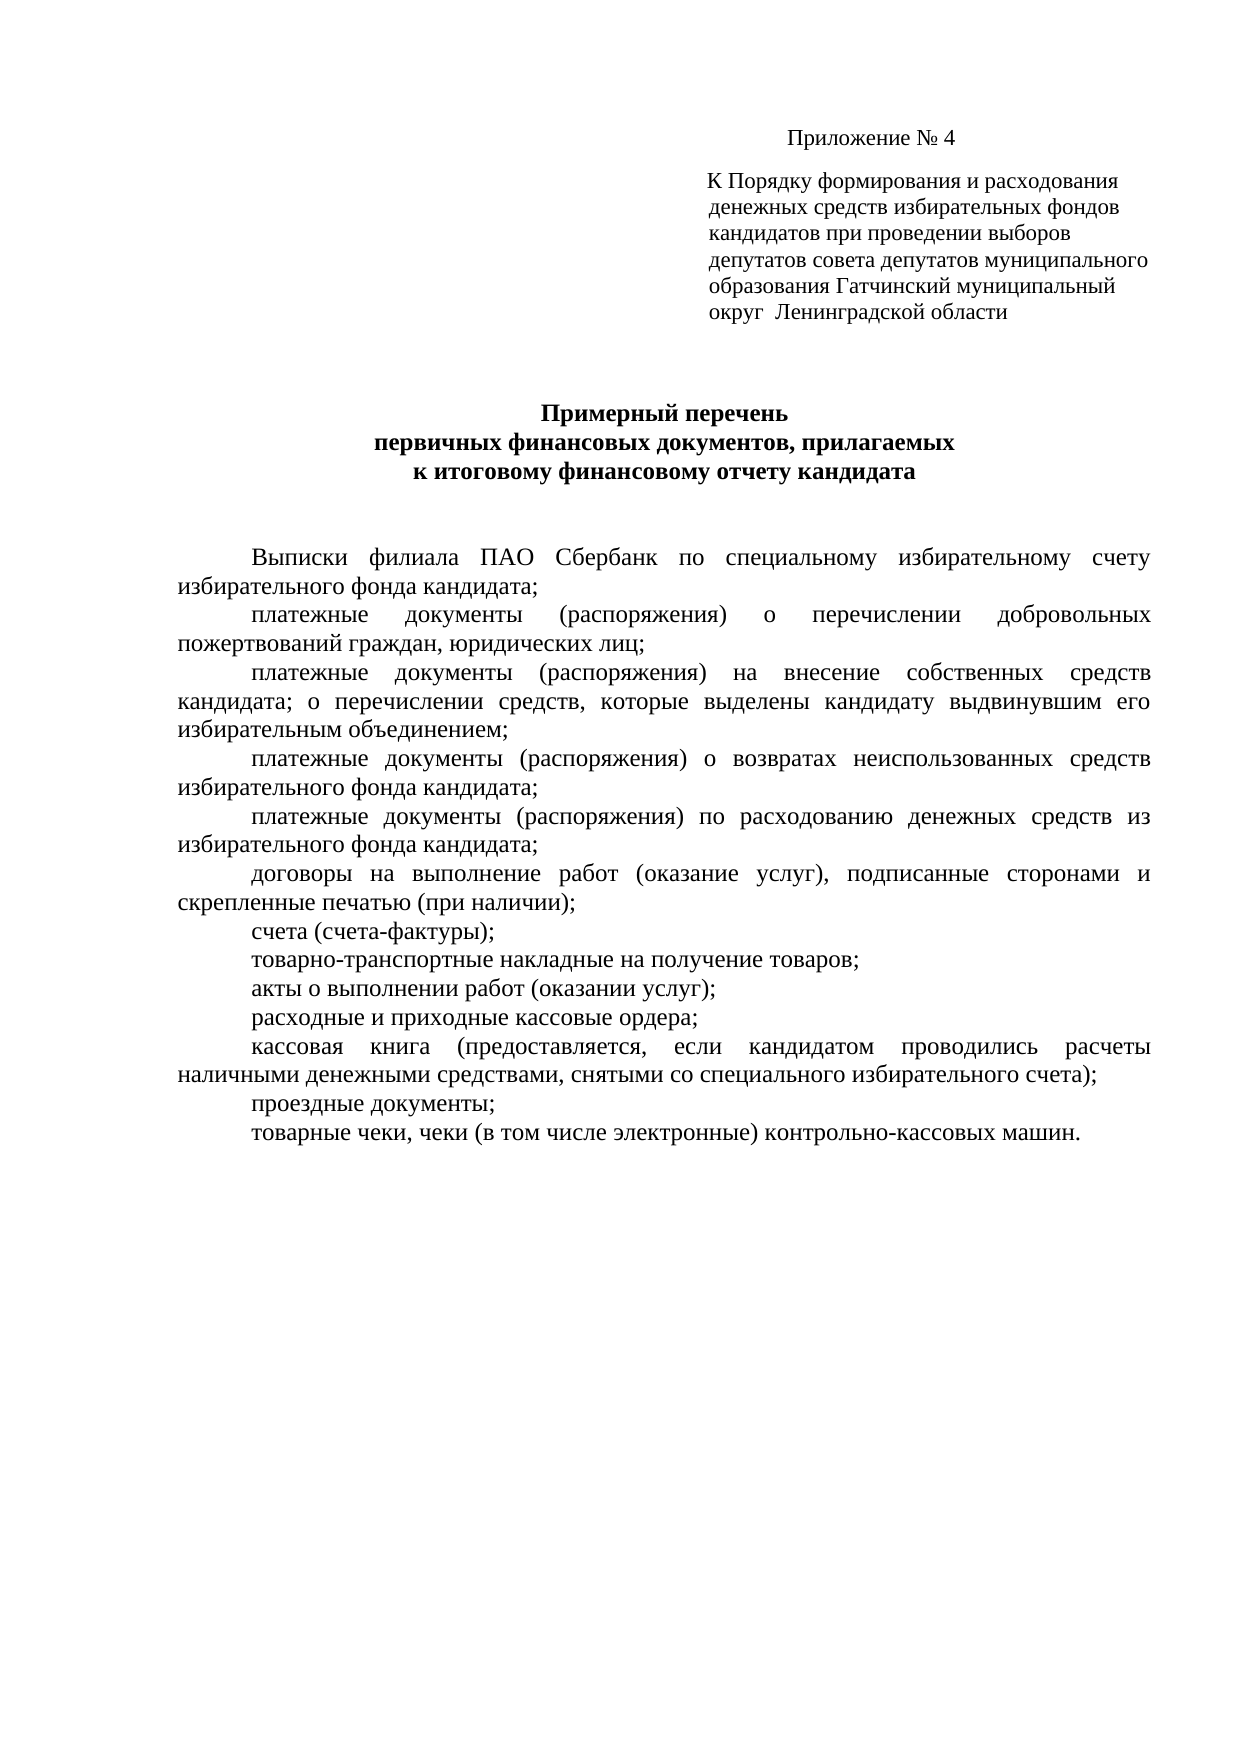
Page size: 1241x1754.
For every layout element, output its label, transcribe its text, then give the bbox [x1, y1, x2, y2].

text проездные документы; [177, 1088, 1152, 1117]
text первичных финансовых документов, прилагаемых [177, 427, 1152, 456]
text счета (счета-фактуры); [177, 916, 1152, 944]
text платежные документы (распоряжения) на внесение собственных средств кандидата; о перечислении средств, которые выделены кандидату выдвинувшим его избирательным объединением; [177, 657, 1152, 743]
text платежные документы (распоряжения) о перечислении добровольных пожертвований граждан, юридических лиц; [177, 599, 1152, 657]
text платежные документы (распоряжения) о возвратах неиспользованных средств избирательного фонда кандидата; [177, 743, 1152, 801]
text К Порядку формирования и расходования денежных средств избирательных фондов кандидатов при проведении выборов депутатов совета депутатов муниципального образования Гатчинский муниципальный округ Ленинградской области [532, 167, 1152, 325]
text Приложение № 4 [591, 124, 1152, 150]
text кассовая книга (предоставляется, если кандидатом проводились расчеты наличными денежными средствами, снятыми со специального избирательного счета); [177, 1031, 1152, 1088]
text платежные документы (распоряжения) по расходованию денежных средств из избирательного фонда кандидата; [177, 801, 1152, 858]
text расходные и приходные кассовые ордера; [177, 1002, 1152, 1031]
text товарные чеки, чеки (в том числе электронные) контрольно-кассовых машин. [177, 1117, 1152, 1146]
text к итоговому финансовому отчету кандидата [177, 456, 1152, 484]
text товарно-транспортные накладные на получение товаров; [177, 944, 1152, 973]
text Выписки филиала ПАО Сбербанк по специальному избирательному счету избирательного фонда кандидата; [177, 542, 1152, 599]
text договоры на выполнение работ (оказание услуг), подписанные сторонами и скрепленные печатью (при наличии); [177, 858, 1152, 916]
subtitle Примерный перечень [177, 398, 1152, 427]
text акты о выполнении работ (оказании услуг); [177, 973, 1152, 1002]
